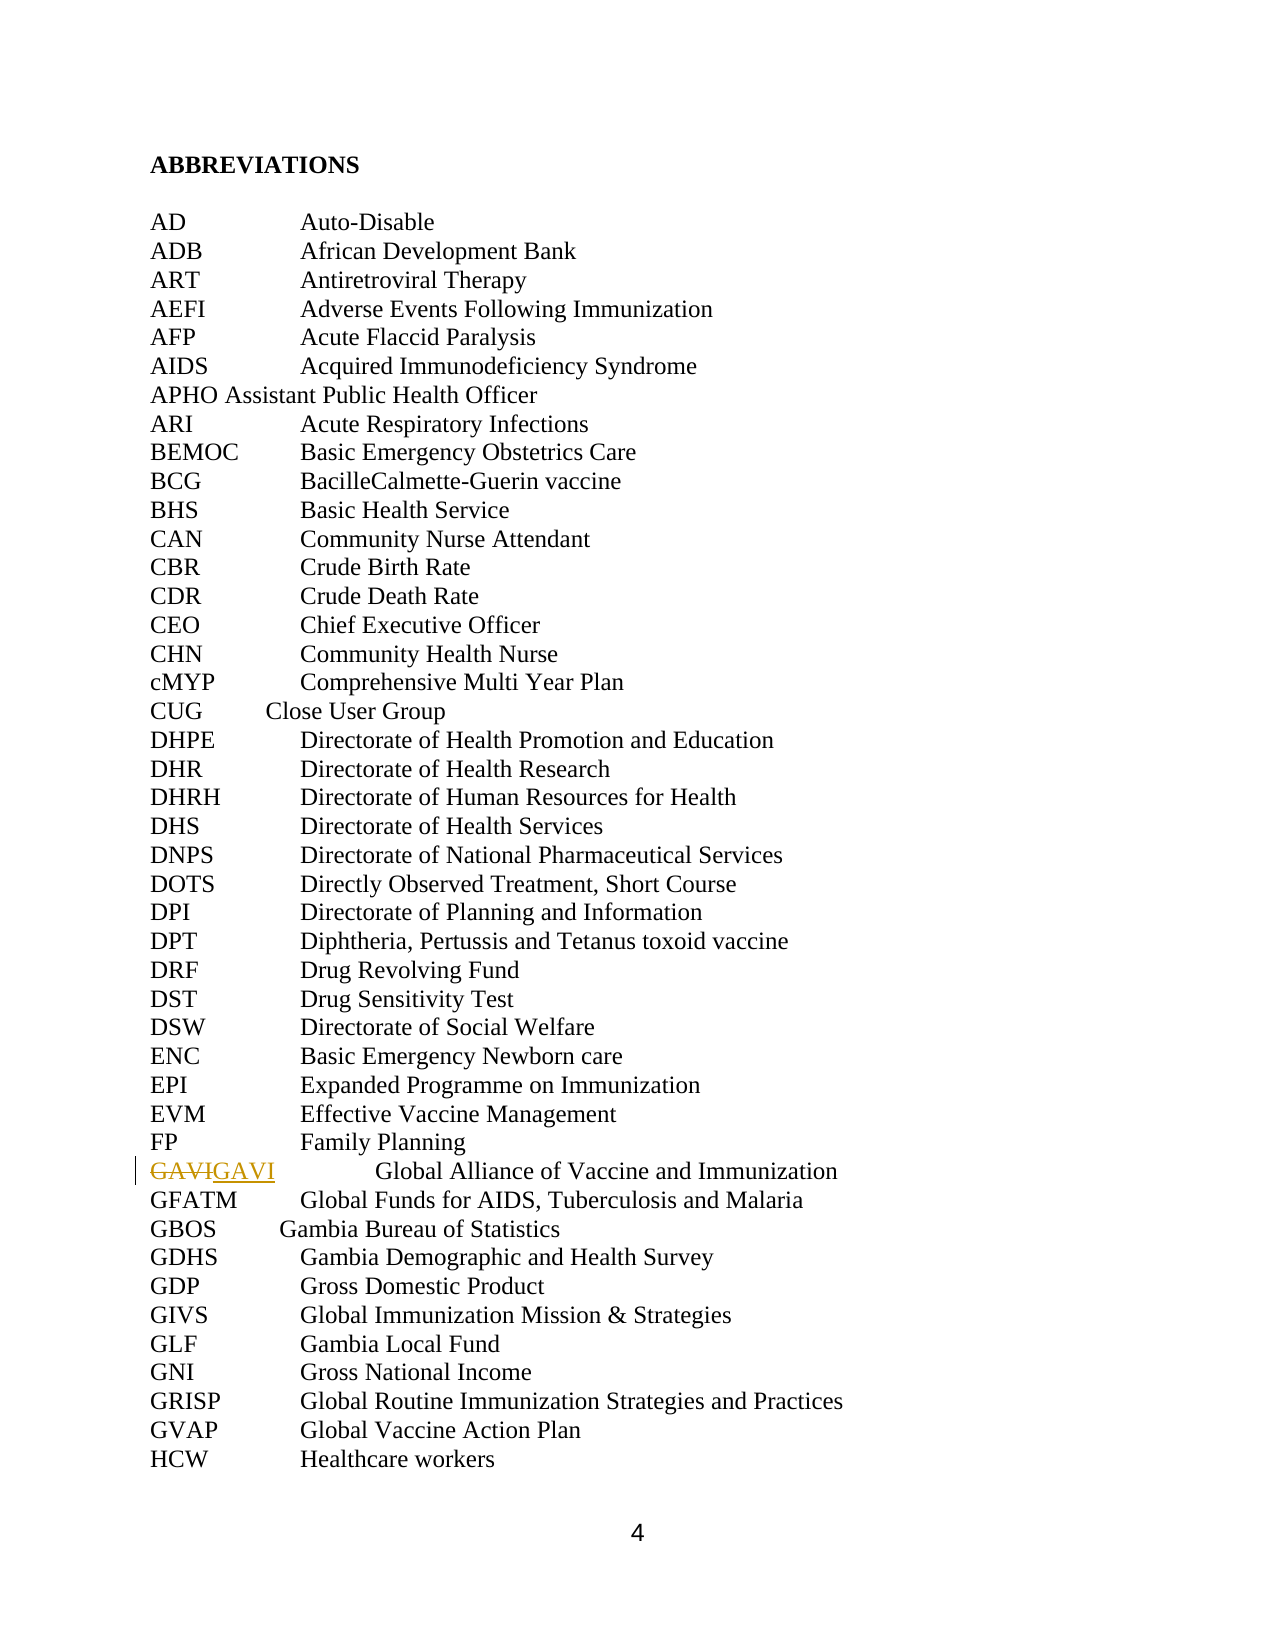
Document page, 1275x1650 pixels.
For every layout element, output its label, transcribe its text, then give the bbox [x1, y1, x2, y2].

text Global Alliance of Vaccine and Immunization [150, 1156, 1125, 1185]
text DNPS Directorate of National Pharmaceutical Services [150, 840, 1125, 869]
text DHRH Directorate of Human Resources for Health [150, 782, 1125, 811]
text BCG BacilleCalmette-Guerin vaccine [150, 466, 1125, 495]
text AEFI Adverse Events Following Immunization [150, 294, 1125, 322]
text DPT Diphtheria, Pertussis and Tetanus toxoid vaccine [150, 926, 1125, 955]
text GFATM Global Funds for AIDS, Tuberculosis and Malaria [150, 1185, 1125, 1214]
text ARI Acute Respiratory Infections [150, 409, 1125, 437]
text BHS Basic Health Service [150, 495, 1125, 524]
text EVM Effective Vaccine Management [150, 1099, 1125, 1127]
text APHO Assistant Public Health Officer [150, 380, 1125, 409]
text AD Auto-Disable [150, 207, 1125, 236]
text DSW Directorate of Social Welfare [150, 1012, 1125, 1041]
text GLF Gambia Local Fund [150, 1329, 1125, 1357]
text CHN Community Health Nurse [150, 639, 1125, 667]
text DRF Drug Revolving Fund [150, 955, 1125, 984]
text CEO Chief Executive Officer [150, 610, 1125, 639]
text GVAP Global Vaccine Action Plan [150, 1415, 1125, 1444]
text cMYP Comprehensive Multi Year Plan [150, 667, 1125, 696]
text DHPE Directorate of Health Promotion and Education [150, 725, 1125, 754]
text DHR Directorate of Health Research [150, 754, 1125, 782]
text GDHS Gambia Demographic and Health Survey [150, 1242, 1125, 1271]
text FP Family Planning [150, 1127, 1125, 1156]
text DHS Directorate of Health Services [150, 811, 1125, 840]
text CDR Crude Death Rate [150, 581, 1125, 610]
text ADB African Development Bank [150, 236, 1125, 265]
text CBR Crude Birth Rate [150, 552, 1125, 581]
text ABBREVIATIONS [150, 150, 1125, 179]
text CAN Community Nurse Attendant [150, 524, 1125, 552]
text DOTS Directly Observed Treatment, Short Course [150, 869, 1125, 897]
text GNI Gross National Income [150, 1357, 1125, 1386]
text GRISP Global Routine Immunization Strategies and Practices [150, 1386, 1125, 1415]
text EPI Expanded Programme on Immunization [150, 1070, 1125, 1099]
text CUG Close User Group [150, 696, 1125, 725]
text GIVS Global Immunization Mission & Strategies [150, 1300, 1125, 1329]
text DPI Directorate of Planning and Information [150, 897, 1125, 926]
text HCW Healthcare workers [150, 1444, 1125, 1472]
text BEMOC Basic Emergency Obstetrics Care [150, 437, 1125, 466]
text AIDS Acquired Immunodeficiency Syndrome [150, 351, 1125, 380]
text ENC Basic Emergency Newborn care [150, 1041, 1125, 1070]
text ART Antiretroviral Therapy [150, 265, 1125, 294]
text GBOS Gambia Bureau of Statistics [150, 1214, 1125, 1242]
text AFP Acute Flaccid Paralysis [150, 322, 1125, 351]
text DST Drug Sensitivity Test [150, 984, 1125, 1012]
text GDP Gross Domestic Product [150, 1271, 1125, 1300]
